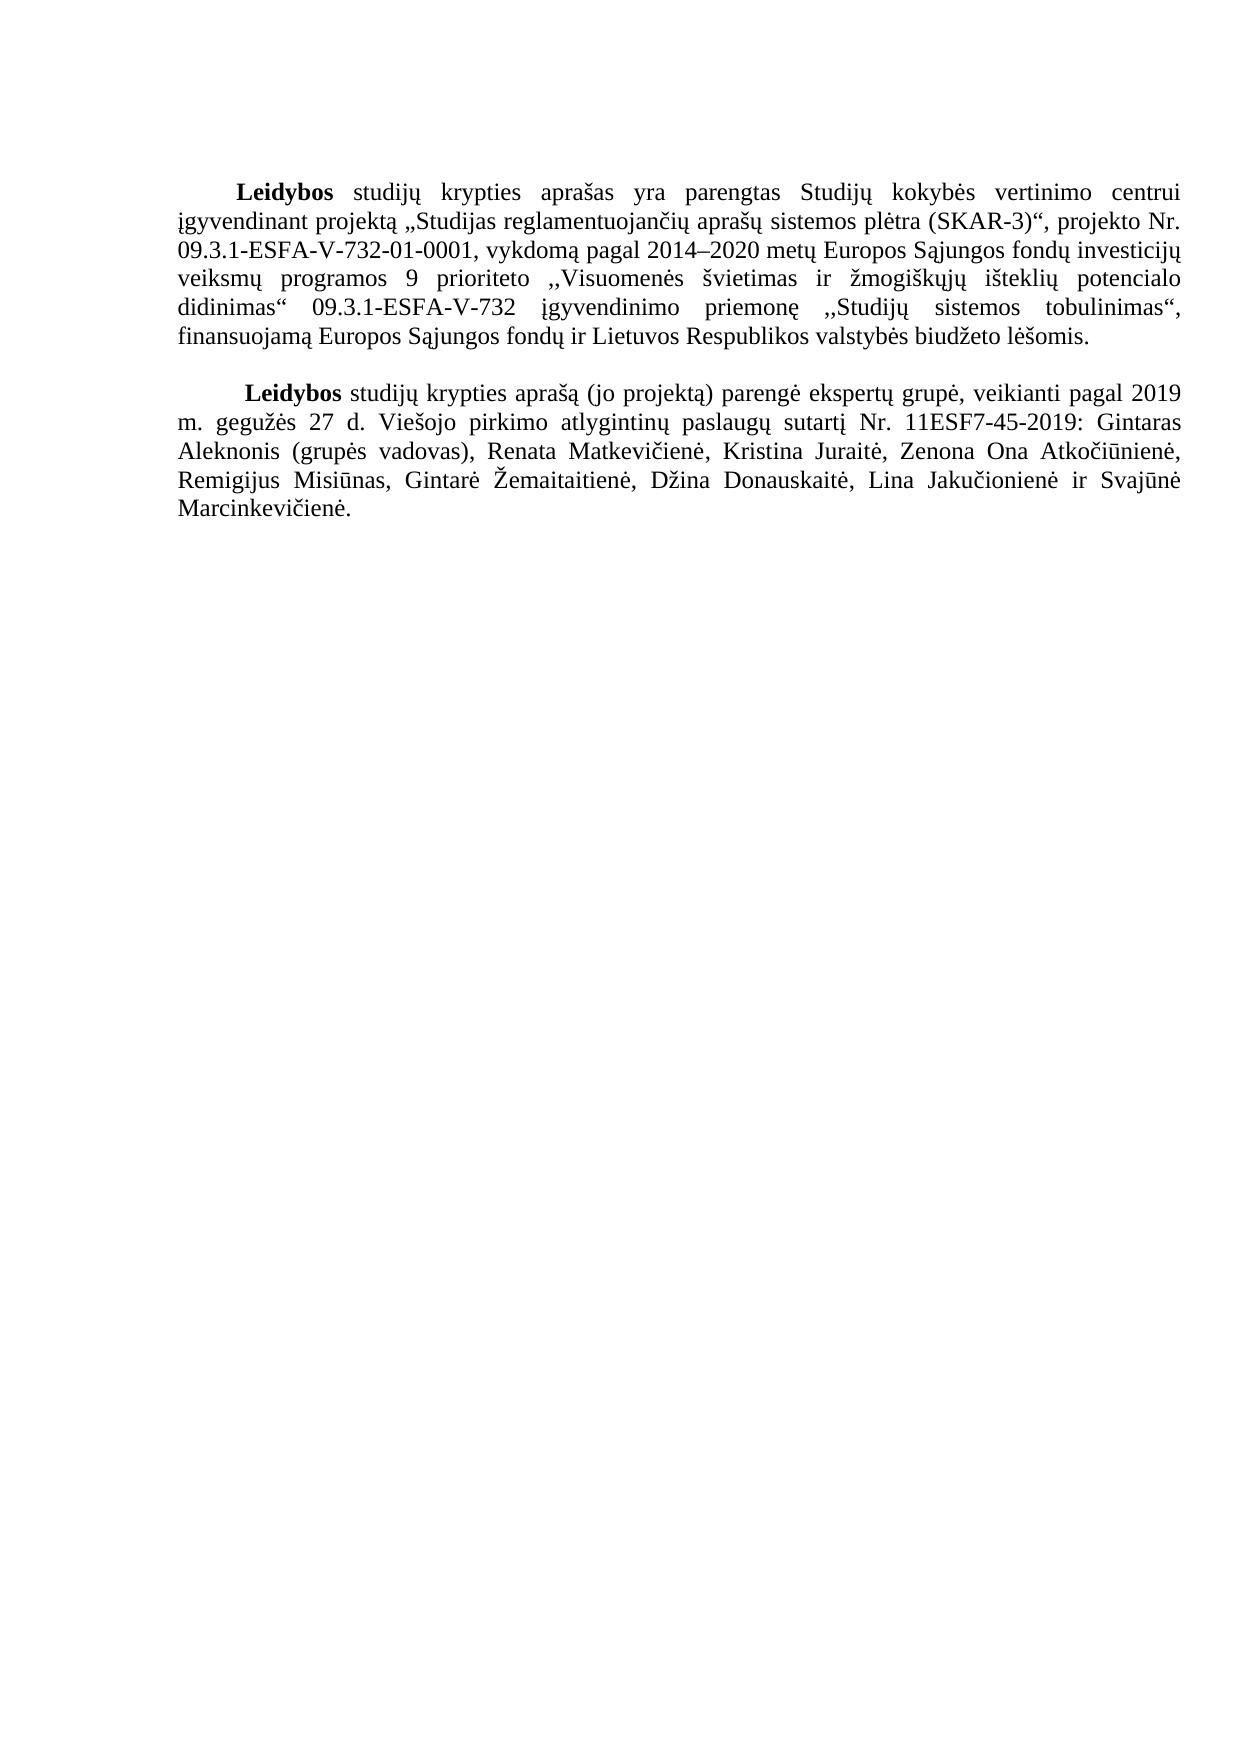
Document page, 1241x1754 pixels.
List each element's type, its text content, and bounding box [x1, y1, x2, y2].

text Leidybos studijų krypties aprašas yra parengtas Studijų kokybės vertinimo centrui įgyvendinant projektą „Studijas reglamentuojančių aprašų sistemos plėtra (SKAR-3)“, projekto Nr. 09.3.1-ESFA-V-732-01-0001, vykdomą pagal 2014–2020 metų Europos Sąjungos fondų investicijų veiksmų programos 9 prioriteto ,,Visuomenės švietimas ir žmogiškųjų išteklių potencialo didinimas“ 09.3.1-ESFA-V-732 įgyvendinimo priemonę ,,Studijų sistemos tobulinimas“, finansuojamą Europos Sąjungos fondų ir Lietuvos Respublikos valstybės biudžeto lėšomis. [177, 177, 1181, 350]
text Leidybos studijų krypties aprašą (jo projektą) parengė ekspertų grupė, veikianti pagal 2019 m. gegužės 27 d. Viešojo pirkimo atlygintinų paslaugų sutartį Nr. 11ESF7-45-2019: Gintaras Aleknonis (grupės vadovas), Renata Matkevičienė, Kristina Juraitė, Zenona Ona Atkočiūnienė, Remigijus Misiūnas, Gintarė Žemaitaitienė, Džina Donauskaitė, Lina Jakučionienė ir Svajūnė Marcinkevičienė. [177, 378, 1181, 522]
